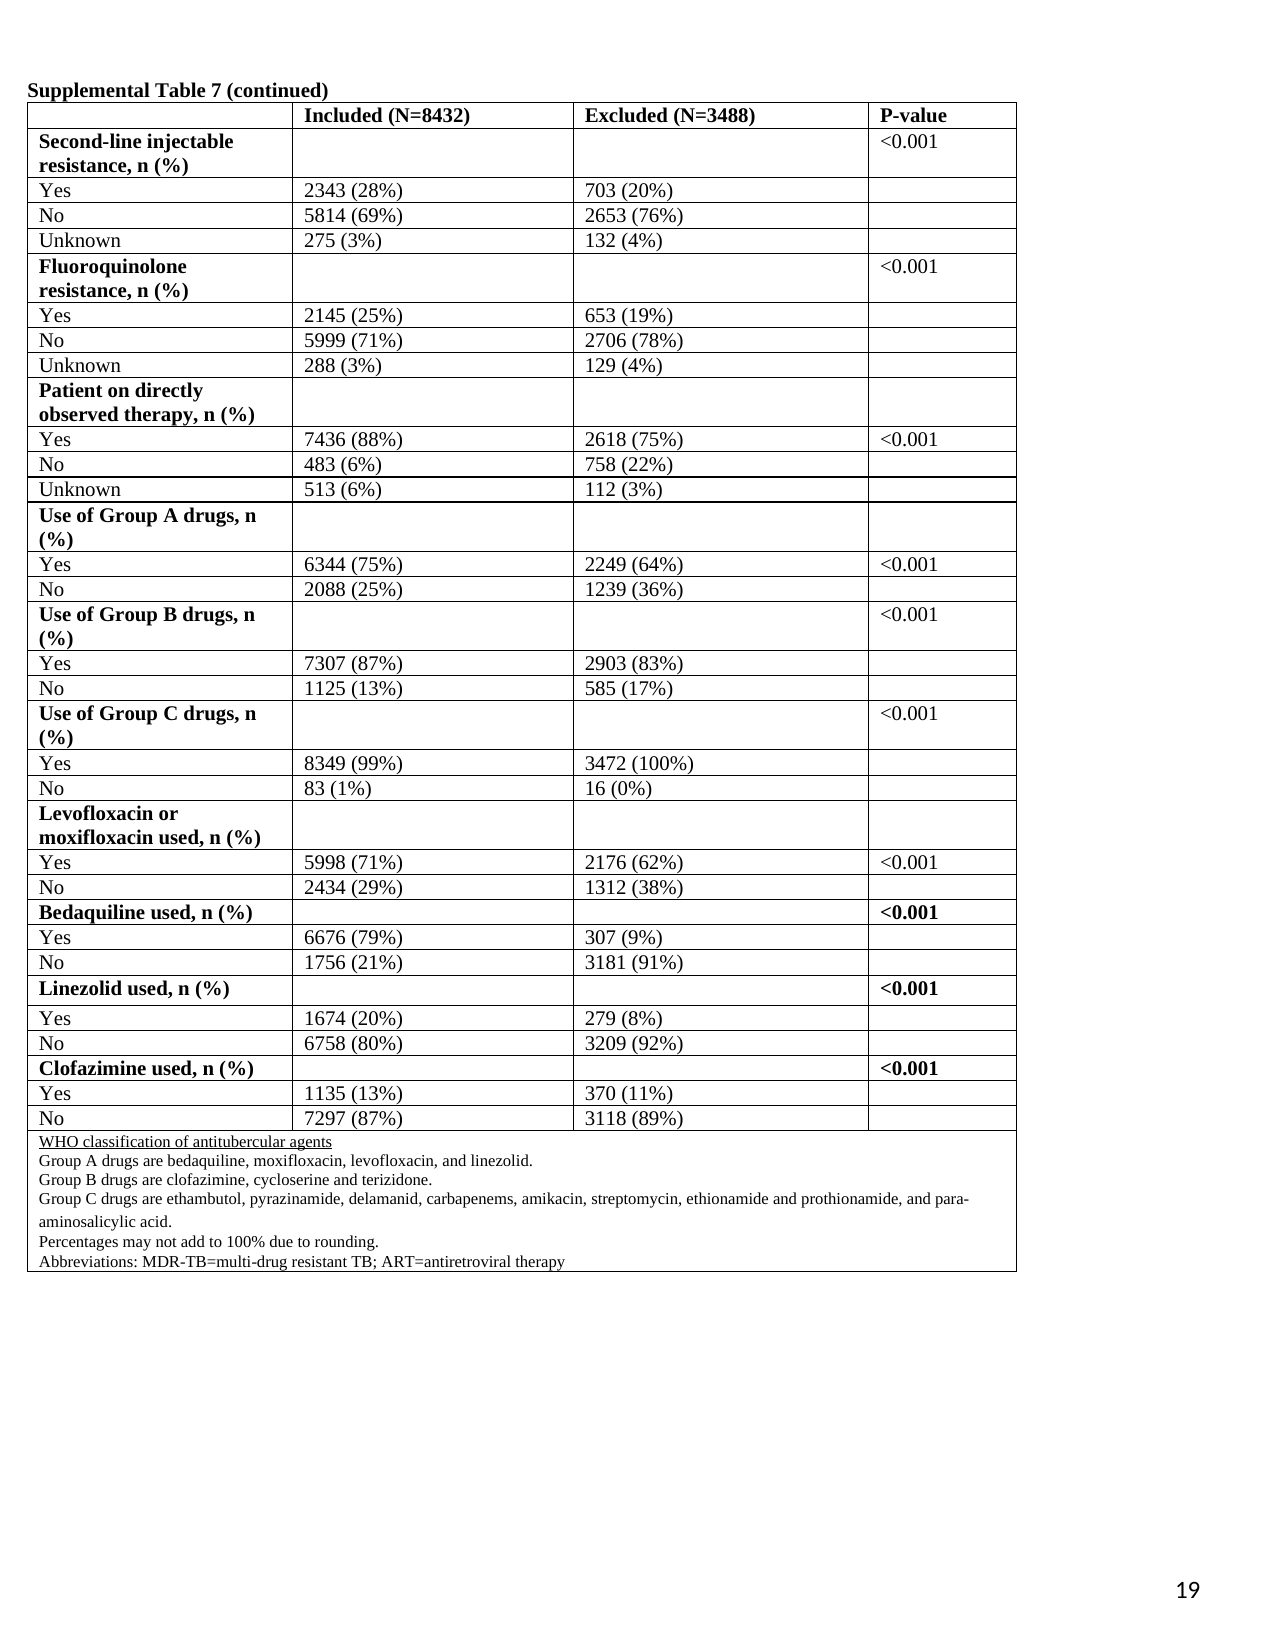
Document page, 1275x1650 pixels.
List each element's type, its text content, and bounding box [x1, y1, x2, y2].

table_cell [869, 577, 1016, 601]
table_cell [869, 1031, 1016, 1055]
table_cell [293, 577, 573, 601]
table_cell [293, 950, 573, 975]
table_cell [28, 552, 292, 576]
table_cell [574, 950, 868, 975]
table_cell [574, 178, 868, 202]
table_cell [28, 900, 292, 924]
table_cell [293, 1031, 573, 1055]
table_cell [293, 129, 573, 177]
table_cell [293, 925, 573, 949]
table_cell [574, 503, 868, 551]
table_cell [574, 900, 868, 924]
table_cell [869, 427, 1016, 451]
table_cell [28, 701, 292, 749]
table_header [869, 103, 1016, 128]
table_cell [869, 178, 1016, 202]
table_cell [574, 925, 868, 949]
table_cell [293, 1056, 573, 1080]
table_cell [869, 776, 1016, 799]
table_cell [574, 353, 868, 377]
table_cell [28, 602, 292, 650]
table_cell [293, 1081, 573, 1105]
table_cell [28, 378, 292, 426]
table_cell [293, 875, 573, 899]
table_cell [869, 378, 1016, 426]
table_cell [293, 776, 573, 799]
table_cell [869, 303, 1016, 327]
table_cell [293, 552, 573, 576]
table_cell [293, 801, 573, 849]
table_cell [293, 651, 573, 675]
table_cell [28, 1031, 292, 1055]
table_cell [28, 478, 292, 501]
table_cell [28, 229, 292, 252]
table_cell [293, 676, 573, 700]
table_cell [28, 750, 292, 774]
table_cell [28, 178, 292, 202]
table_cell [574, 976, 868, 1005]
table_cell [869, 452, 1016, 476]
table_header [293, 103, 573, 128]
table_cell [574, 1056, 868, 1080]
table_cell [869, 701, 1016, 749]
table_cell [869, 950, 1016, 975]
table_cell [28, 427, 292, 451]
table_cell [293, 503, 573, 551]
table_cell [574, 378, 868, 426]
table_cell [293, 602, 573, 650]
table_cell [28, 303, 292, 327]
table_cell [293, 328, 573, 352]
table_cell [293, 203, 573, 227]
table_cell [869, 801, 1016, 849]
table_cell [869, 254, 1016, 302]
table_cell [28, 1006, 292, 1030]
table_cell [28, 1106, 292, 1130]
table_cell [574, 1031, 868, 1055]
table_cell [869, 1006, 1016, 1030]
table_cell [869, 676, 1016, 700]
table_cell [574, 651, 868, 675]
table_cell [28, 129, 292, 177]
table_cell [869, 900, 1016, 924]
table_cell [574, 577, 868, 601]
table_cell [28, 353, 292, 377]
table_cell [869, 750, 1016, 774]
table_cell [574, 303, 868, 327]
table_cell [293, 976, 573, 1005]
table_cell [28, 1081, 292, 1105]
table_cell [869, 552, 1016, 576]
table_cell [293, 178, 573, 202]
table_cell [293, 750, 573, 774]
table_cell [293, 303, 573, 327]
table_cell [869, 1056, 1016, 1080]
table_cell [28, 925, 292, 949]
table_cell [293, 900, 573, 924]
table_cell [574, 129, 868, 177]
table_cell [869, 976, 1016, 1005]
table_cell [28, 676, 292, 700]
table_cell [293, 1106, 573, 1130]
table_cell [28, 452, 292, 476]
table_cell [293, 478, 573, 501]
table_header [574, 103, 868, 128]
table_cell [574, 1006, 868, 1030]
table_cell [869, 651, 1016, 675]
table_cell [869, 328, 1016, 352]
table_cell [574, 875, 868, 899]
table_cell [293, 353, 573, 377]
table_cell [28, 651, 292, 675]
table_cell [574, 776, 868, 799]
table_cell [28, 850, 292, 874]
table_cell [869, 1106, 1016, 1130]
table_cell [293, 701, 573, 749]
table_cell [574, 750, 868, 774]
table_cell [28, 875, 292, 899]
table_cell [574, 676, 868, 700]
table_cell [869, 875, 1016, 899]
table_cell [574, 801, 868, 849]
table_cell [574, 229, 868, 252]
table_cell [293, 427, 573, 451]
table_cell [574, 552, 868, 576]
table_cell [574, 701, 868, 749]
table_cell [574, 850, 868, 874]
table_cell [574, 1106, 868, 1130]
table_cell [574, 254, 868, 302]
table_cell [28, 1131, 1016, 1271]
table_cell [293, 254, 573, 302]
text Supplemental Table 7 (continued) [27, 78, 1200, 102]
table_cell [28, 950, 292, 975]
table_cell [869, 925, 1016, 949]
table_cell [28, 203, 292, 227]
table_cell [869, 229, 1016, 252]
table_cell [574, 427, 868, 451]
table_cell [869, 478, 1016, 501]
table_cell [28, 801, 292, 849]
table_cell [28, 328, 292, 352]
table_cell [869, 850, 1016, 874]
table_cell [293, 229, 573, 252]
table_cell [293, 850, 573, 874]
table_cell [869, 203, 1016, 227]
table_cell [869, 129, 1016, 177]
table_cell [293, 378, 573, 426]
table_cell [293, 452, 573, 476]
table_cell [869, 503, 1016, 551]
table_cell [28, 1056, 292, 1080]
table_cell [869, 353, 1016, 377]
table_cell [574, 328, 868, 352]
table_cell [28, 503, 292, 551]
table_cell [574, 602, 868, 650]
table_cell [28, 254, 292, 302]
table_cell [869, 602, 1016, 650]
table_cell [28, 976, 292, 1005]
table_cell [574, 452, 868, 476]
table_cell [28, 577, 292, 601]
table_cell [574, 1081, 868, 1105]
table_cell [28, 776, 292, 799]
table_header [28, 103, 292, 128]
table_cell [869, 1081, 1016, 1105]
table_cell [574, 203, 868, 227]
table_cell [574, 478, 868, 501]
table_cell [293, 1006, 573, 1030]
